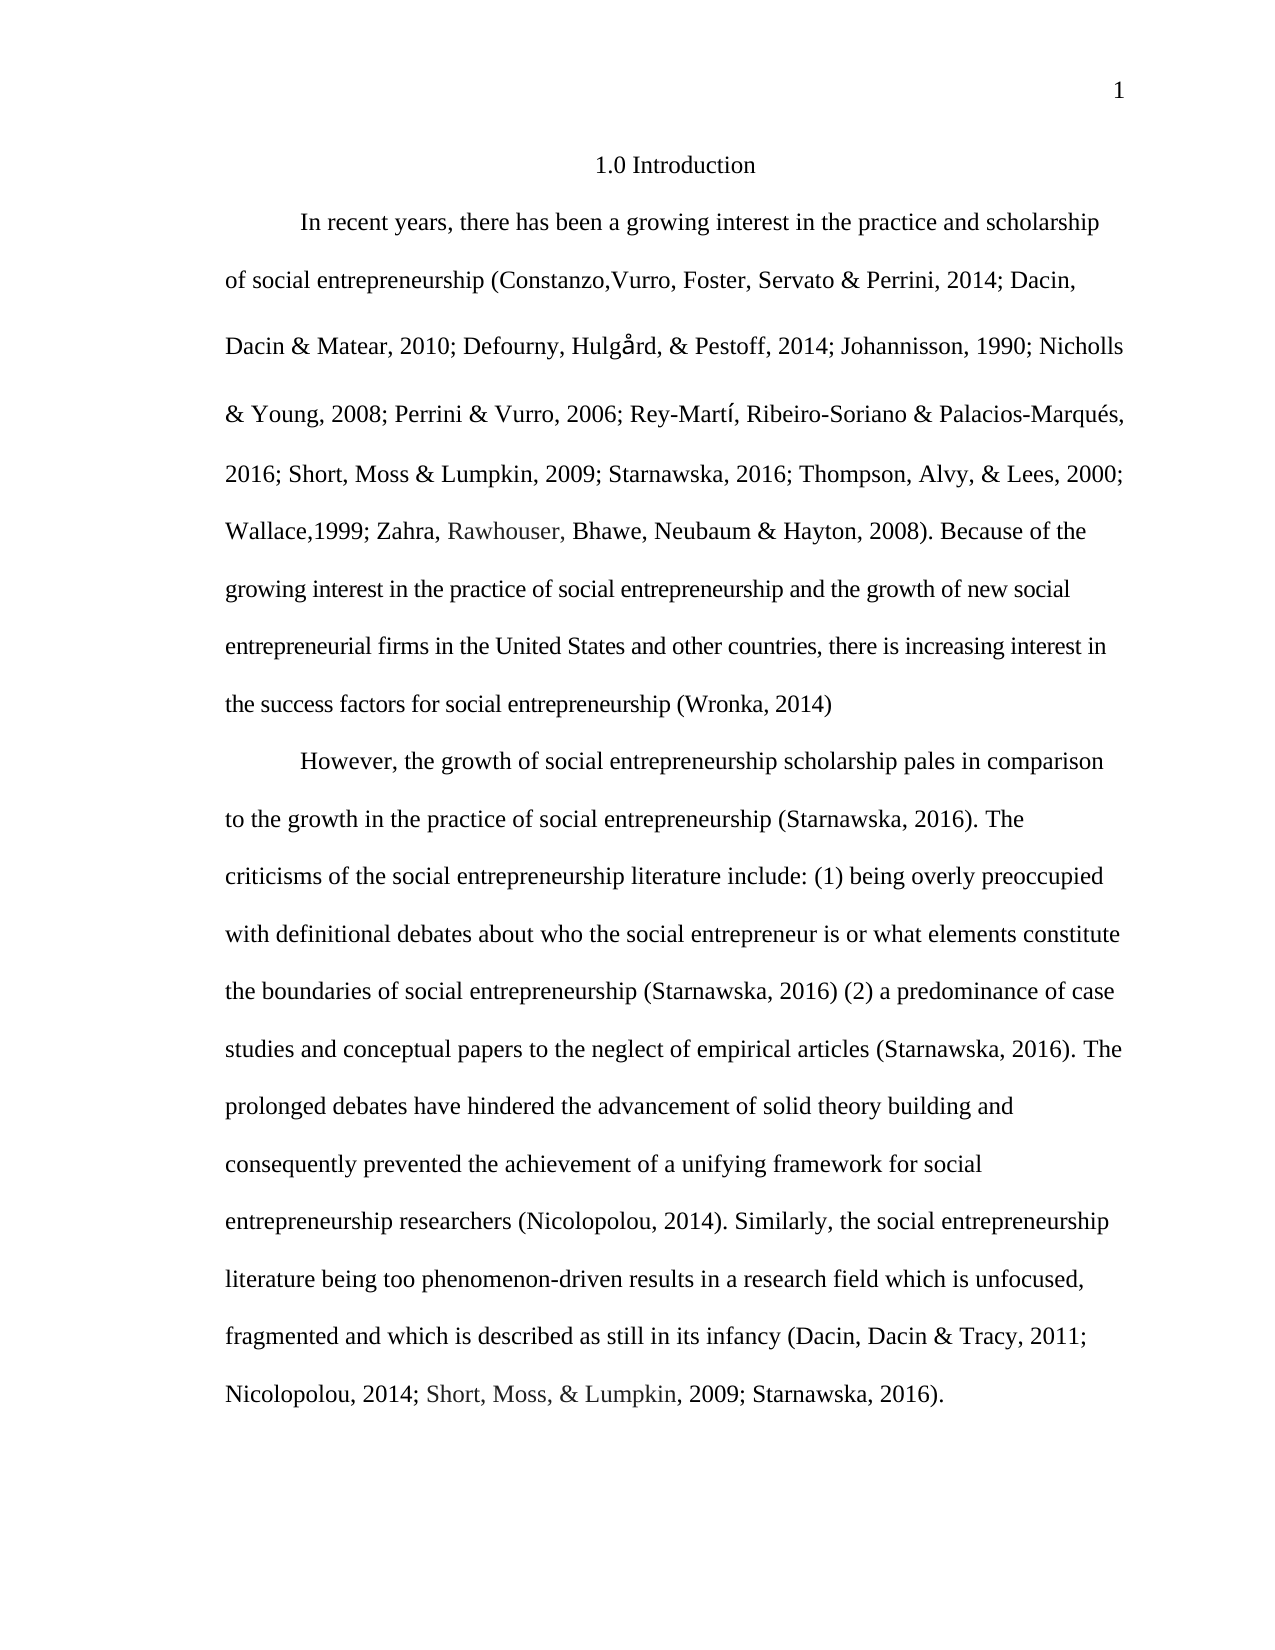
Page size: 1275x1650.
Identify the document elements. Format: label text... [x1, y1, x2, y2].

text In recent years, there has been a growing interest in the practice and scholarship of social entrepreneurship (Constanzo,Vurro, Foster, Servato & Perrini, 2014; Dacin, Dacin & Matear, 2010; Defourny, Hulgård, & Pestoff, 2014; Johannisson, 1990; Nicholls & Young, 2008; Perrini & Vurro, 2006; Rey-Martí, Ribeiro-Soriano & Palacios-Marqués, 2016; Short, Moss & Lumpkin, 2009; Starnawska, 2016; Thompson, Alvy, & Lees, 2000; Wallace,1999; Zahra, Rawhouser, Bhawe, Neubaum & Hayton, 2008). Because of the growing interest in the practice of social entrepreneurship and the growth of new social entrepreneurial firms in the United States and other countries, there is increasing interest in the success factors for social entrepreneurship (Wronka, 2014) [225, 207, 1125, 717]
text 1.0 Introduction [225, 150, 1125, 179]
text However, the growth of social entrepreneurship scholarship pales in comparison to the growth in the practice of social entrepreneurship (Starnawska, 2016). The criticisms of the social entrepreneurship literature include: (1) being overly preoccupied with definitional debates about who the social entrepreneur is or what elements constitute the boundaries of social entrepreneurship (Starnawska, 2016) (2) a predominance of case studies and conceptual papers to the neglect of empirical articles (Starnawska, 2016). The prolonged debates have hindered the advancement of solid theory building and consequently prevented the achievement of a unifying framework for social entrepreneurship researchers (Nicolopolou, 2014). Similarly, the social entrepreneurship literature being too phenomenon-driven results in a research field which is unfocused, fragmented and which is described as still in its infancy (Dacin, Dacin & Tracy, 2011; Nicolopolou, 2014; Short, Moss, & Lumpkin, 2009; Starnawska, 2016). [225, 746, 1125, 1407]
